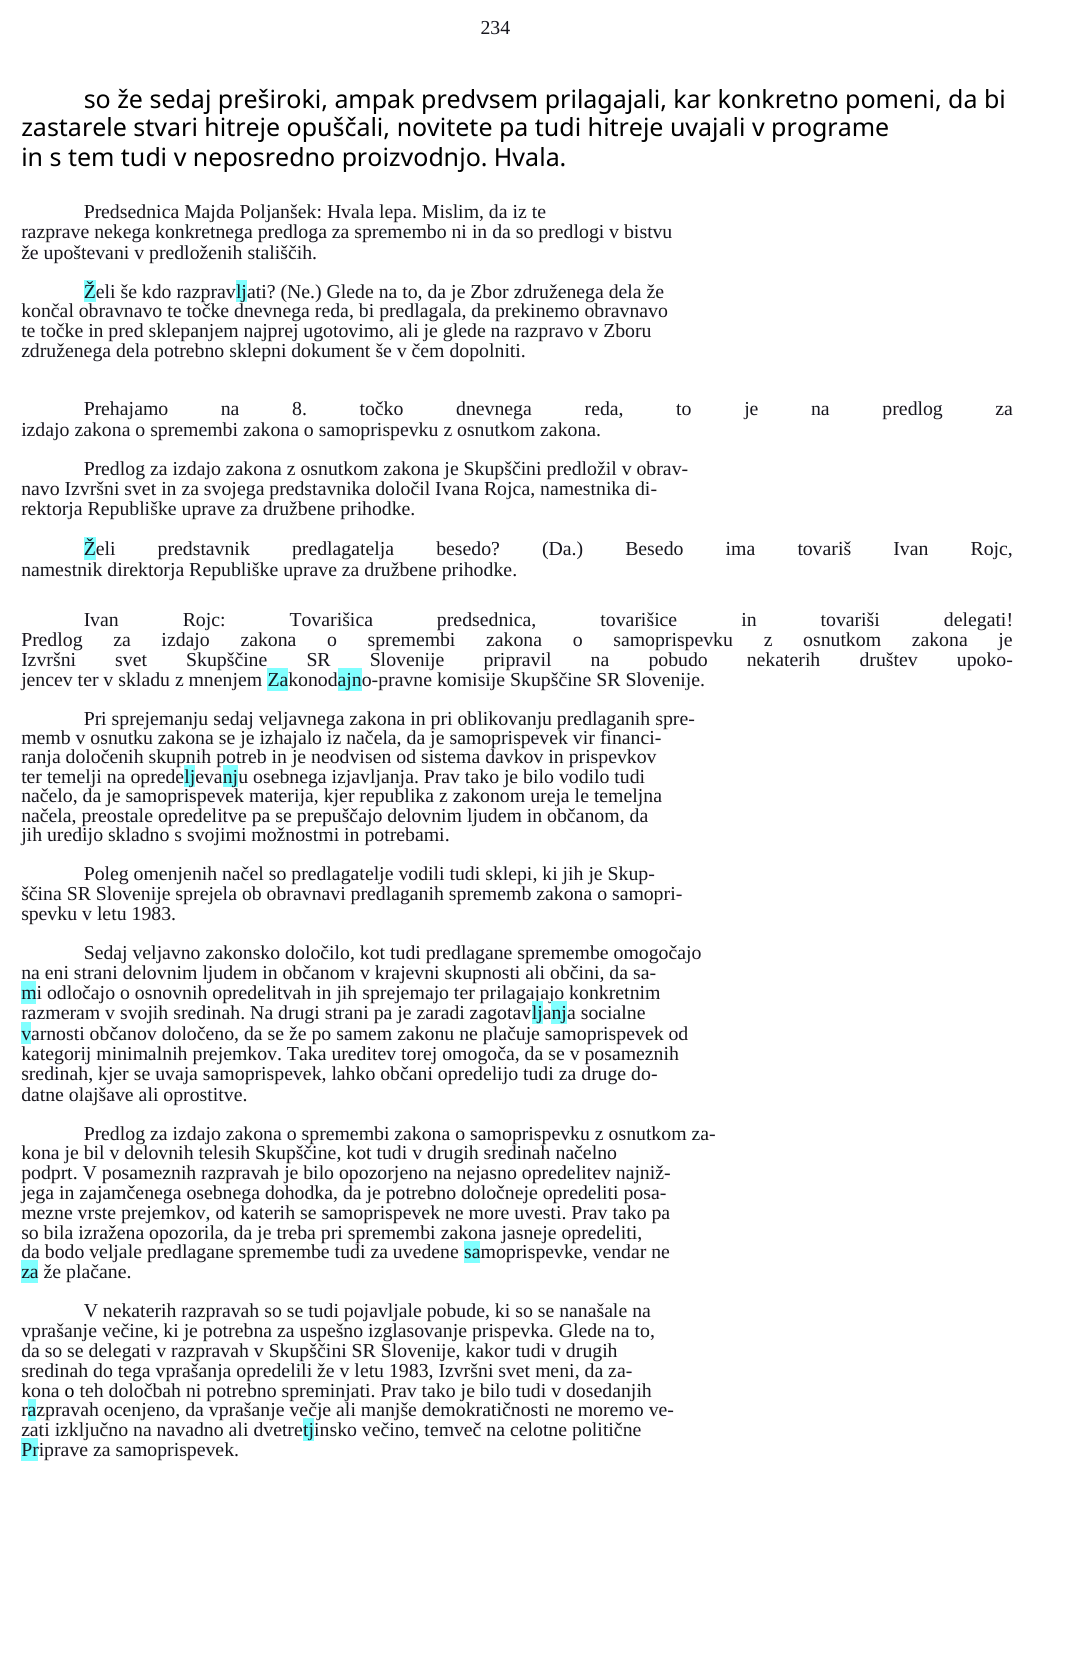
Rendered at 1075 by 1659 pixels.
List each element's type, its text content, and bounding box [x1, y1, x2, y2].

text Predlog za izdajo zakona o spremembi zakona o samoprispevku z osnutkom za- kona je bil v delovnih telesih Skupščine, kot tudi v drugih sredinah načelno podprt. V posameznih razpravah je bilo opozorjeno na nejasno opredelitev najniž- jega in zajamčenega osebnega dohodka, da je potrebno določneje opredeliti posa- mezne vrste prejemkov, od katerih se samoprispevek ne more uvesti. Prav tako pa so bila izražena opozorila, da je treba pri spremembi zakona jasneje opredeliti, da bodo veljale predlagane spremembe tudi za uvedene samoprispevke, vendar ne za že plačane. [21, 1124, 1014, 1283]
text Želi še kdo razpravljati? (Ne.) Glede na to, da je Zbor združenega dela že končal obravnavo te točke dnevnega reda, bi predlagala, da prekinemo obravnavo te točke in pred sklepanjem najprej ugotovimo, ali je glede na razpravo v Zboru združenega dela potrebno sklepni dokument še v čem dopolniti. [21, 282, 1014, 362]
text Želi predstavnik predlagatelja besedo? (Da.) Besedo ima tovariš Ivan Rojc, namestnik direktorja Republiške uprave za družbene prihodke. [21, 539, 1014, 581]
text Ivan Rojc: Tovarišica predsednica, tovarišice in tovariši delegati! Predlog za izdajo zakona o spremembi zakona o samoprispevku z osnutkom zakona je Izvršni svet Skupščine SR Slovenije pripravil na pobudo nekaterih društev upoko- jencev ter v skladu z mnenjem Zakonodajno-pravne komisije Skupščine SR Slovenije. [21, 610, 1014, 691]
text Poleg omenjenih načel so predlagatelje vodili tudi sklepi, ki jih je Skup- ščina SR Slovenije sprejela ob obravnavi predlaganih sprememb zakona o samopri- spevku v letu 1983. [21, 865, 1014, 924]
text Sedaj veljavno zakonsko določilo, kot tudi predlagane spremembe omogočajo na eni strani delovnim ljudem in občanom v krajevni skupnosti ali občini, da sa- mi odločajo o osnovnih opredelitvah in jih sprejemajo ter prilagajajo konkretnim razmeram v svojih sredinah. Na drugi strani pa je zaradi zagotavljanja socialne varnosti občanov določeno, da se že po samem zakonu ne plačuje samoprispevek od kategorij minimalnih prejemkov. Taka ureditev torej omogoča, da se v posameznih sredinah, kjer se uvaja samoprispevek, lahko občani opredelijo tudi za druge do- datne olajšave ali oprostitve. [21, 943, 1014, 1105]
text Prehajamo na 8. točko dnevnega reda, to je na predlog za izdajo zakona o spremembi zakona o samoprispevku z osnutkom zakona. [21, 399, 1014, 440]
text V nekaterih razpravah so se tudi pojavljale pobude, ki so se nanašale na vprašanje večine, ki je potrebna za uspešno izglasovanje prispevka. Glede na to, da so se delegati v razpravah v Skupščini SR Slovenije, kakor tudi v drugih sredinah do tega vprašanja opredelili že v letu 1983, Izvršni svet meni, da za- kona o teh določbah ni potrebno spreminjati. Prav tako je bilo tudi v dosedanjih razpravah ocenjeno, da vprašanje večje ali manjše demokratičnosti ne moremo ve- zati izključno na navadno ali dvetretjinsko večino, temveč na celotne politične Priprave za samoprispevek. [21, 1302, 1014, 1461]
text Predlog za izdajo zakona z osnutkom zakona je Skupščini predložil v obrav- navo Izvršni svet in za svojega predstavnika določil Ivana Rojca, namestnika di- rektorja Republiške uprave za družbene prihodke. [21, 459, 1014, 520]
text Predsednica Majda Poljanšek: Hvala lepa. Mislim, da iz te razprave nekega konkretnega predloga za spremembo ni in da so predlogi v bistvu že upoštevani v predloženih stališčih. [21, 203, 1014, 263]
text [21, 84, 1014, 173]
text Pri sprejemanju sedaj veljavnega zakona in pri oblikovanju predlaganih spre- memb v osnutku zakona se je izhajalo iz načela, da je samoprispevek vir financi- ranja določenih skupnih potreb in je neodvisen od sistema davkov in prispevkov ter temelji na opredeljevanju osebnega izjavljanja. Prav tako je bilo vodilo tudi načelo, da je samoprispevek materija, kjer republika z zakonom ureja le temeljna načela, preostale opredelitve pa se prepuščajo delovnim ljudem in občanom, da jih uredijo skladno s svojimi možnostmi in potrebami. [21, 710, 1014, 846]
